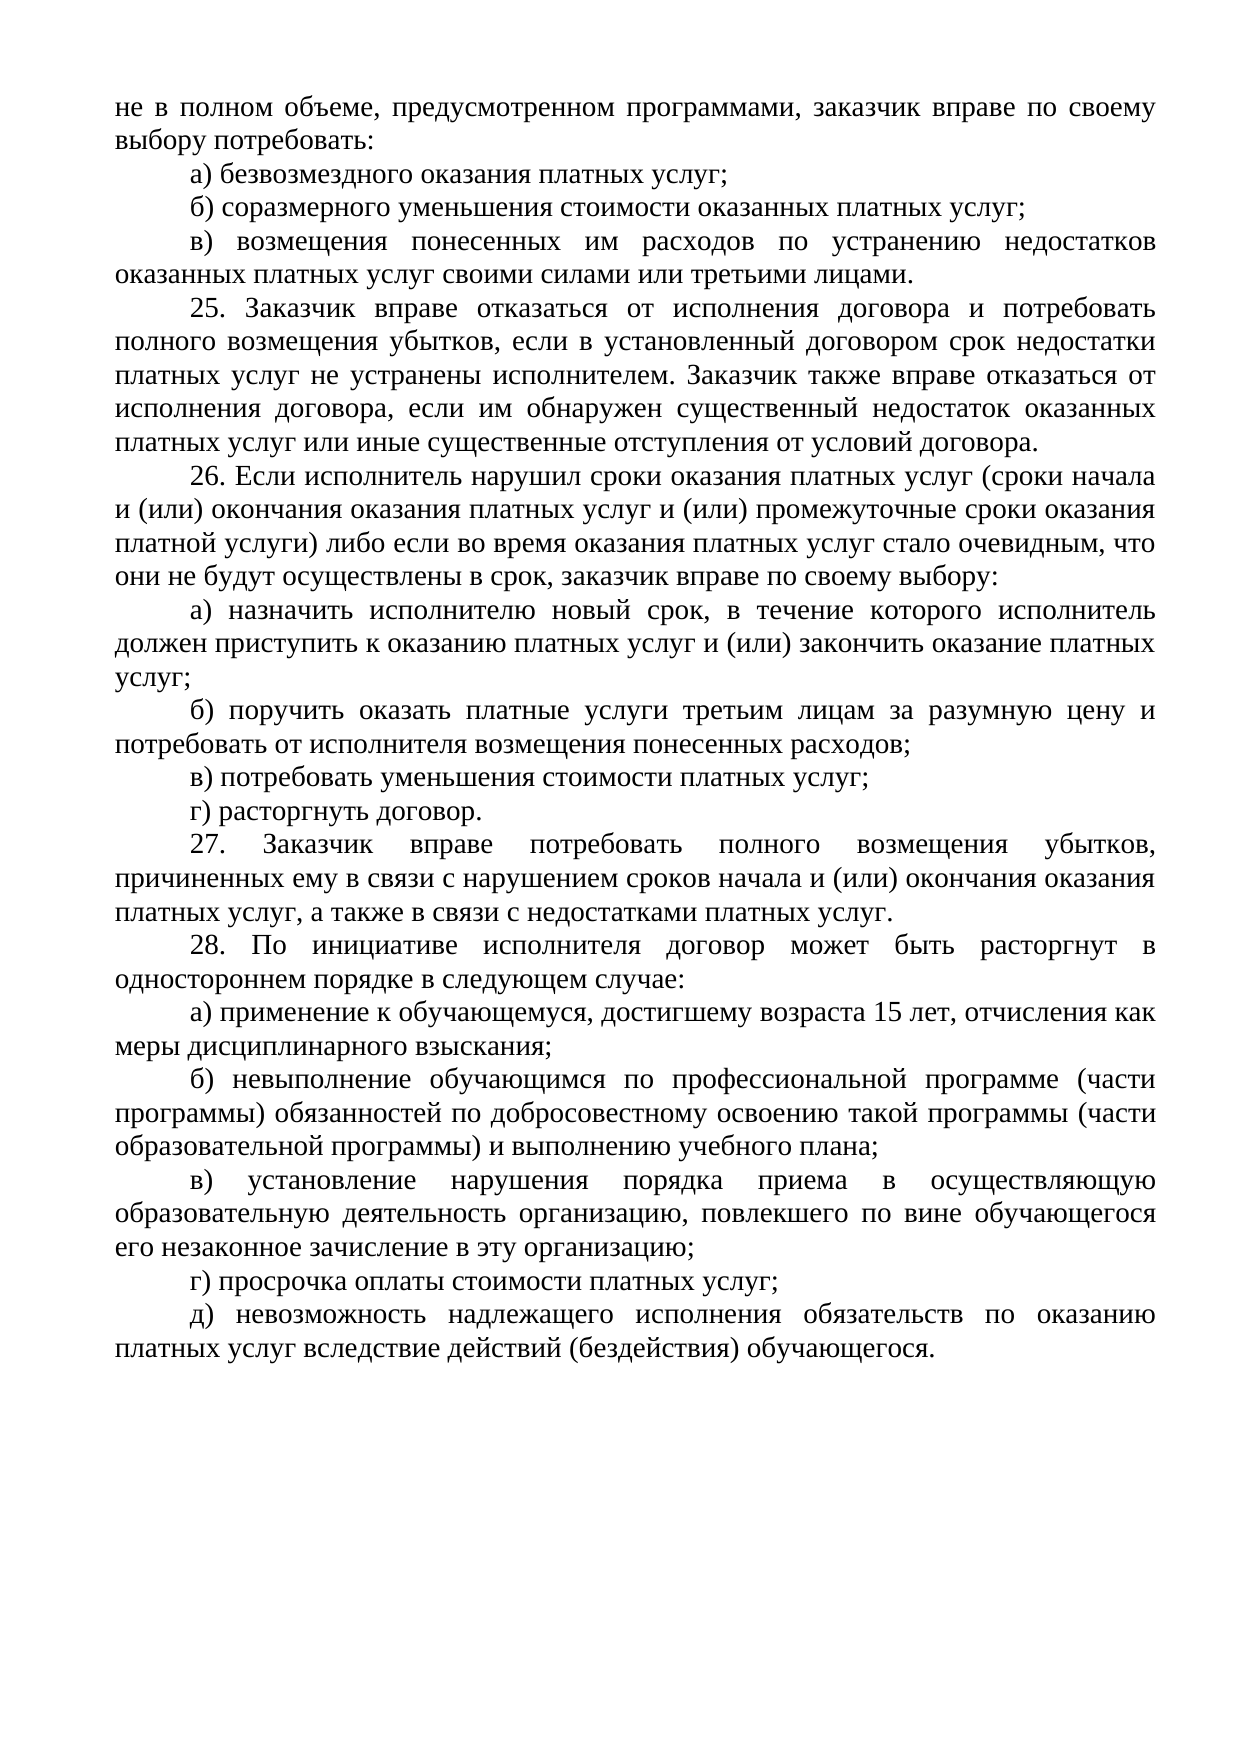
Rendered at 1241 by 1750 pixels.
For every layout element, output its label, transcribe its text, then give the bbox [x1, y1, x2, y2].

text в) возмещения понесенных им расходов по устранению недостатков оказанных платных услуг своими силами или третьими лицами. [114, 223, 1157, 290]
text а) применение к обучающемуся, достигшему возраста 15 лет, отчисления как меры дисциплинарного взыскания; [114, 994, 1157, 1061]
text а) безвозмездного оказания платных услуг; [114, 156, 1157, 189]
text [114, 89, 1157, 156]
text в) потребовать уменьшения стоимости платных услуг; [114, 759, 1157, 793]
text г) расторгнуть договор. [114, 793, 1157, 827]
text а) назначить исполнителю новый срок, в течение которого исполнитель должен приступить к оказанию платных услуг и (или) закончить оказание платных услуг; [114, 592, 1157, 692]
text 25. Заказчик вправе отказаться от исполнения договора и потребовать полного возмещения убытков, если в установленный договором срок недостатки платных услуг не устранены исполнителем. Заказчик также вправе отказаться от исполнения договора, если им обнаружен существенный недостаток оказанных платных услуг или иные существенные отступления от условий договора. [114, 290, 1157, 458]
text д) невозможность надлежащего исполнения обязательств по оказанию платных услуг вследствие действий (бездействия) обучающегося. [114, 1296, 1157, 1363]
text 26. Если исполнитель нарушил сроки оказания платных услуг (сроки начала и (или) окончания оказания платных услуг и (или) промежуточные сроки оказания платной услуги) либо если во время оказания платных услуг стало очевидным, что они не будут осуществлены в срок, заказчик вправе по своему выбору: [114, 458, 1157, 592]
text 28. По инициативе исполнителя договор может быть расторгнут в одностороннем порядке в следующем случае: [114, 927, 1157, 994]
text г) просрочка оплаты стоимости платных услуг; [114, 1263, 1157, 1296]
text в) установление нарушения порядка приема в осуществляющую образовательную деятельность организацию, повлекшего по вине обучающегося его незаконное зачисление в эту организацию; [114, 1162, 1157, 1263]
text б) соразмерного уменьшения стоимости оказанных платных услуг; [114, 189, 1157, 223]
text б) поручить оказать платные услуги третьим лицам за разумную цену и потребовать от исполнителя возмещения понесенных расходов; [114, 692, 1157, 759]
text б) невыполнение обучающимся по профессиональной программе (части программы) обязанностей по добросовестному освоению такой программы (части образовательной программы) и выполнению учебного плана; [114, 1061, 1157, 1162]
text 27. Заказчик вправе потребовать полного возмещения убытков, причиненных ему в связи с нарушением сроков начала и (или) окончания оказания платных услуг, а также в связи с недостатками платных услуг. [114, 827, 1157, 927]
